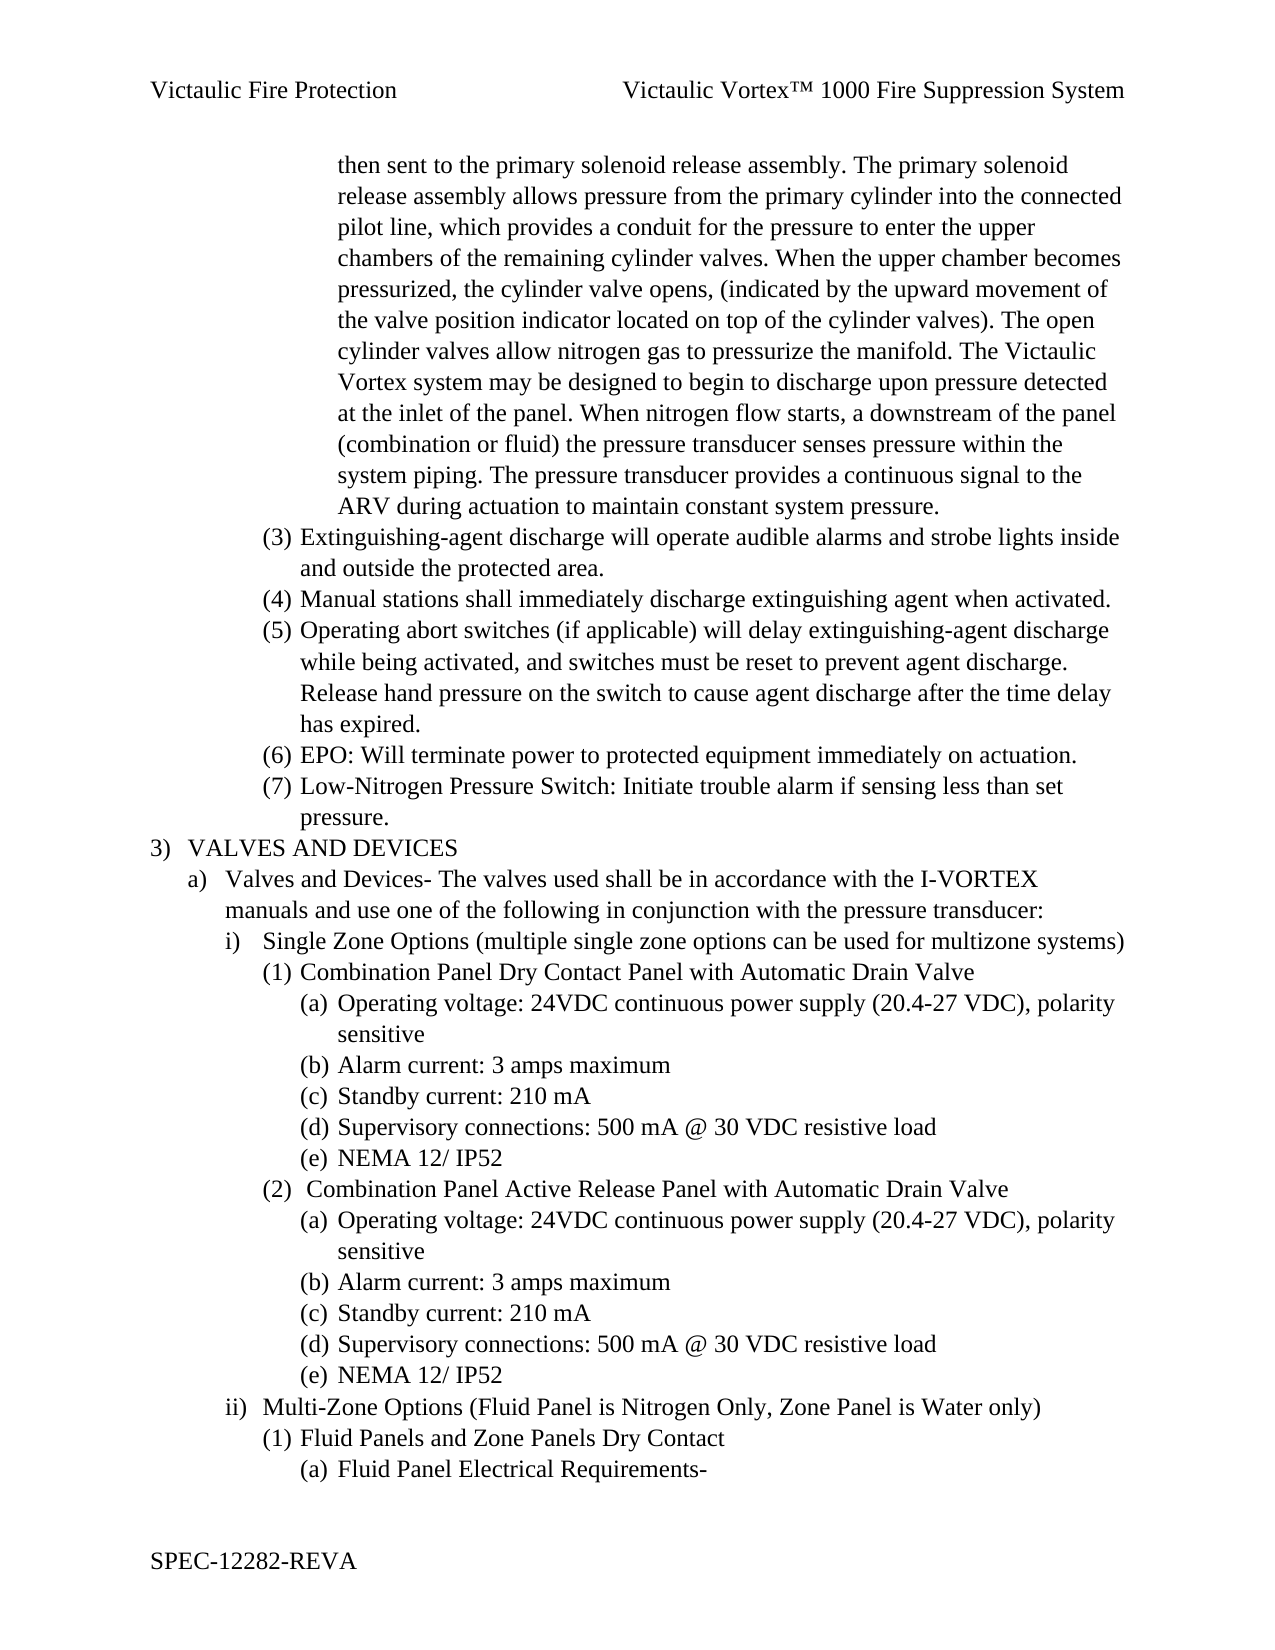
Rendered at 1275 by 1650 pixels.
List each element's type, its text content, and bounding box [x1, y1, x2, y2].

list Fluid Panel Electrical Requirements- [300, 1454, 1125, 1482]
list Multi-Zone Options (Fluid Panel is Nitrogen Only, Zone Panel is Water only) [225, 1392, 1125, 1420]
list Fluid Panels and Zone Panels Dry Contact [262, 1423, 1125, 1451]
list Supervisory connections: 500 mA @ 30 VDC resistive load [300, 1112, 1125, 1141]
list Alarm current: 3 amps maximum [300, 1267, 1125, 1296]
list Combination Panel Dry Contact Panel with Automatic Drain Valve [262, 957, 1125, 986]
list Manual stations shall immediately discharge extinguishing agent when activated. [262, 584, 1125, 613]
list Valves and Devices- The valves used shall be in accordance with the I-VORTEX manuals and use one of the following in conjunction with the pressure transducer: [187, 864, 1125, 924]
list Extinguishing-agent discharge will operate audible alarms and strobe lights inside and outside the protected area. [262, 522, 1125, 582]
list Alarm current: 3 amps maximum [300, 1050, 1125, 1079]
list Operating voltage: 24VDC continuous power supply (20.4-27 VDC), polarity sensitive [300, 1205, 1125, 1265]
list EPO: Will terminate power to protected equipment immediately on actuation. [262, 740, 1125, 768]
list Supervisory connections: 500 mA @ 30 VDC resistive load [300, 1329, 1125, 1358]
list NEMA 12/ IP52 [300, 1361, 1125, 1389]
list VALVES AND DEVICES [150, 833, 1125, 862]
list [300, 150, 1125, 520]
list Operating abort switches (if applicable) will delay extinguishing-agent discharge while being activated, and switches must be reset to prevent agent discharge. Release hand pressure on the switch to cause agent discharge after the time delay has expired. [262, 616, 1125, 737]
list Operating voltage: 24VDC continuous power supply (20.4-27 VDC), polarity sensitive [300, 988, 1125, 1048]
list NEMA 12/ IP52 [300, 1143, 1125, 1172]
list Combination Panel Active Release Panel with Automatic Drain Valve [262, 1174, 1125, 1203]
list Standby current: 210 mA [300, 1298, 1125, 1327]
list Low-Nitrogen Pressure Switch: Initiate trouble alarm if sensing less than set pressure. [262, 771, 1125, 831]
list Single Zone Options (multiple single zone options can be used for multizone systems) [225, 926, 1125, 955]
list Standby current: 210 mA [300, 1081, 1125, 1110]
